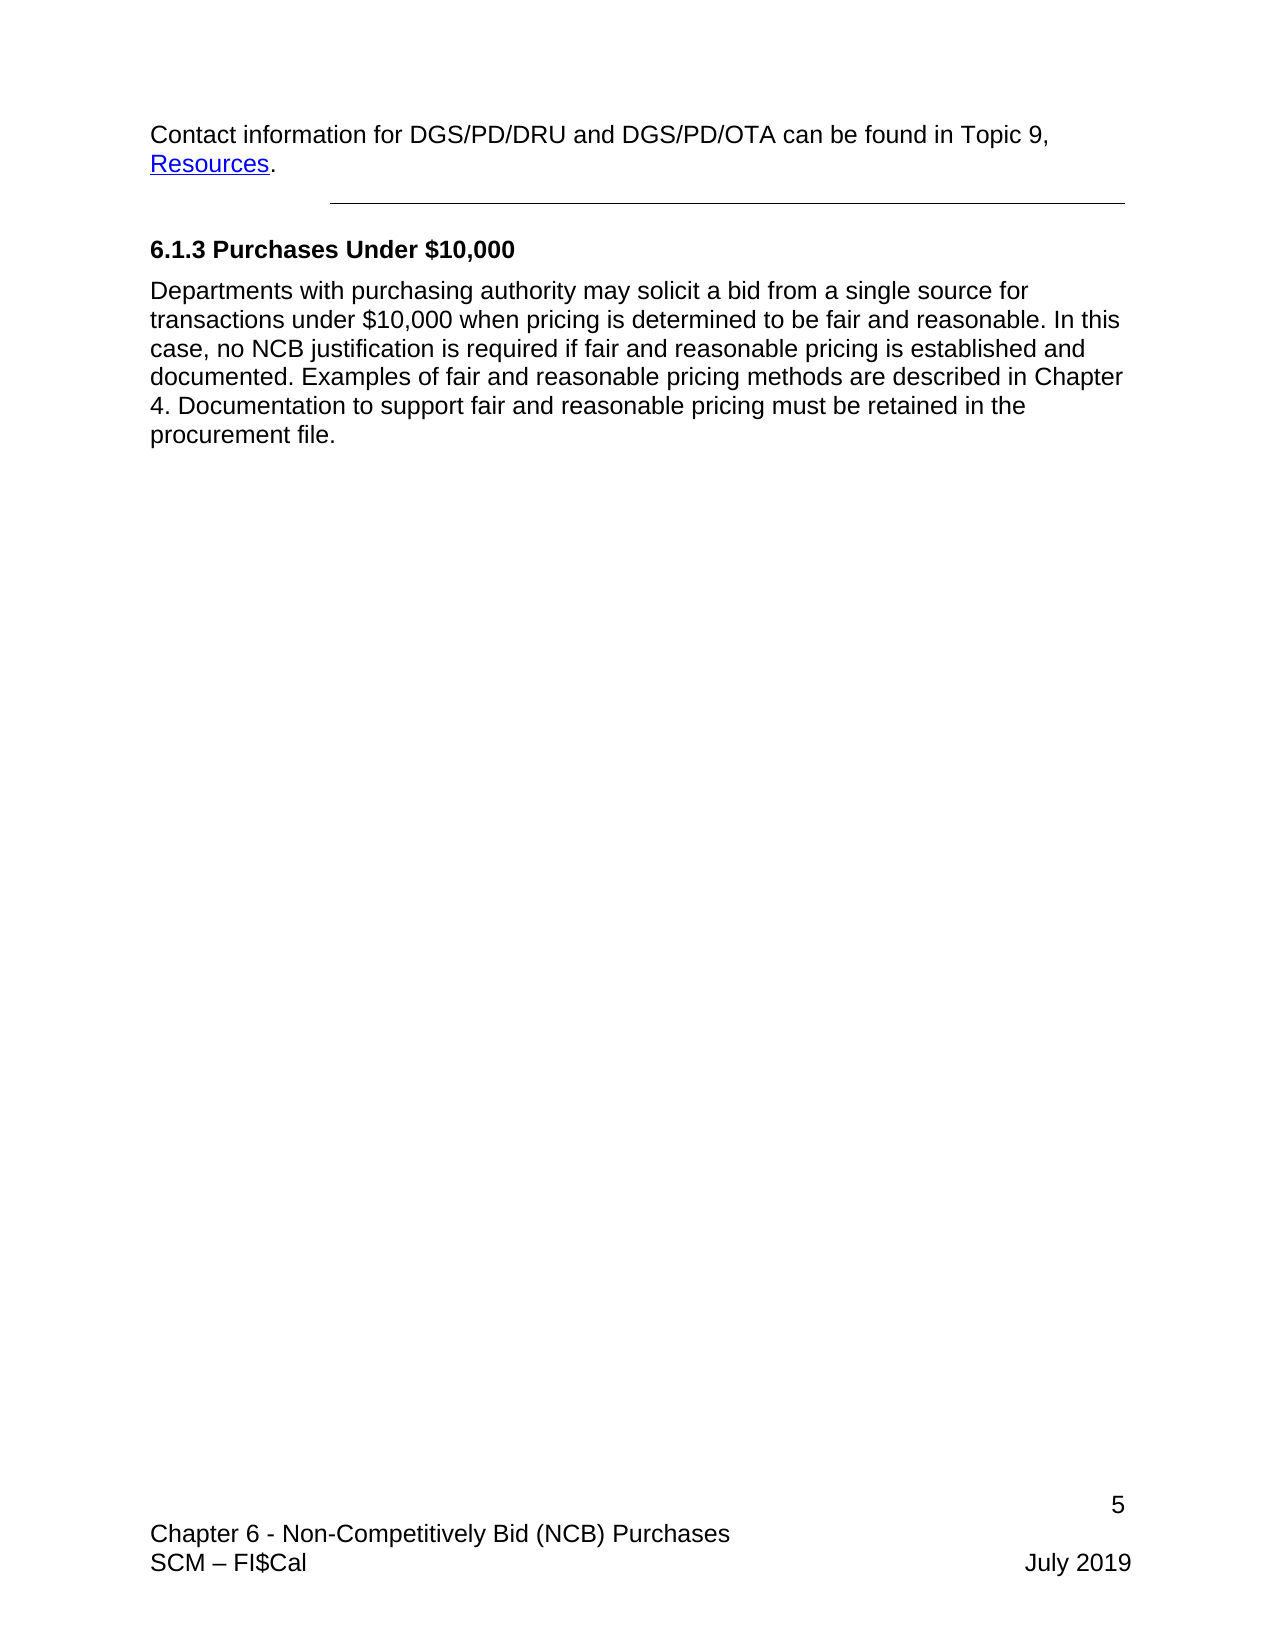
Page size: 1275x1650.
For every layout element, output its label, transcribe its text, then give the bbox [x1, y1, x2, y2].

text Departments with purchasing authority may solicit a bid from a single source for transactions under $10,000 when pricing is determined to be fair and reasonable. In this case, no NCB justification is required if fair and reasonable pricing is established and documented. Examples of fair and reasonable pricing methods are described in Chapter 4. Documentation to support fair and reasonable pricing must be retained in the procurement file. [150, 276, 1125, 449]
subtitle 6.1.3 Purchases Under $10,000 [150, 235, 1125, 264]
text Contact information for DGS/PD/DRU and DGS/PD/OTA can be found in Topic 9, Resources. [150, 120, 1125, 177]
